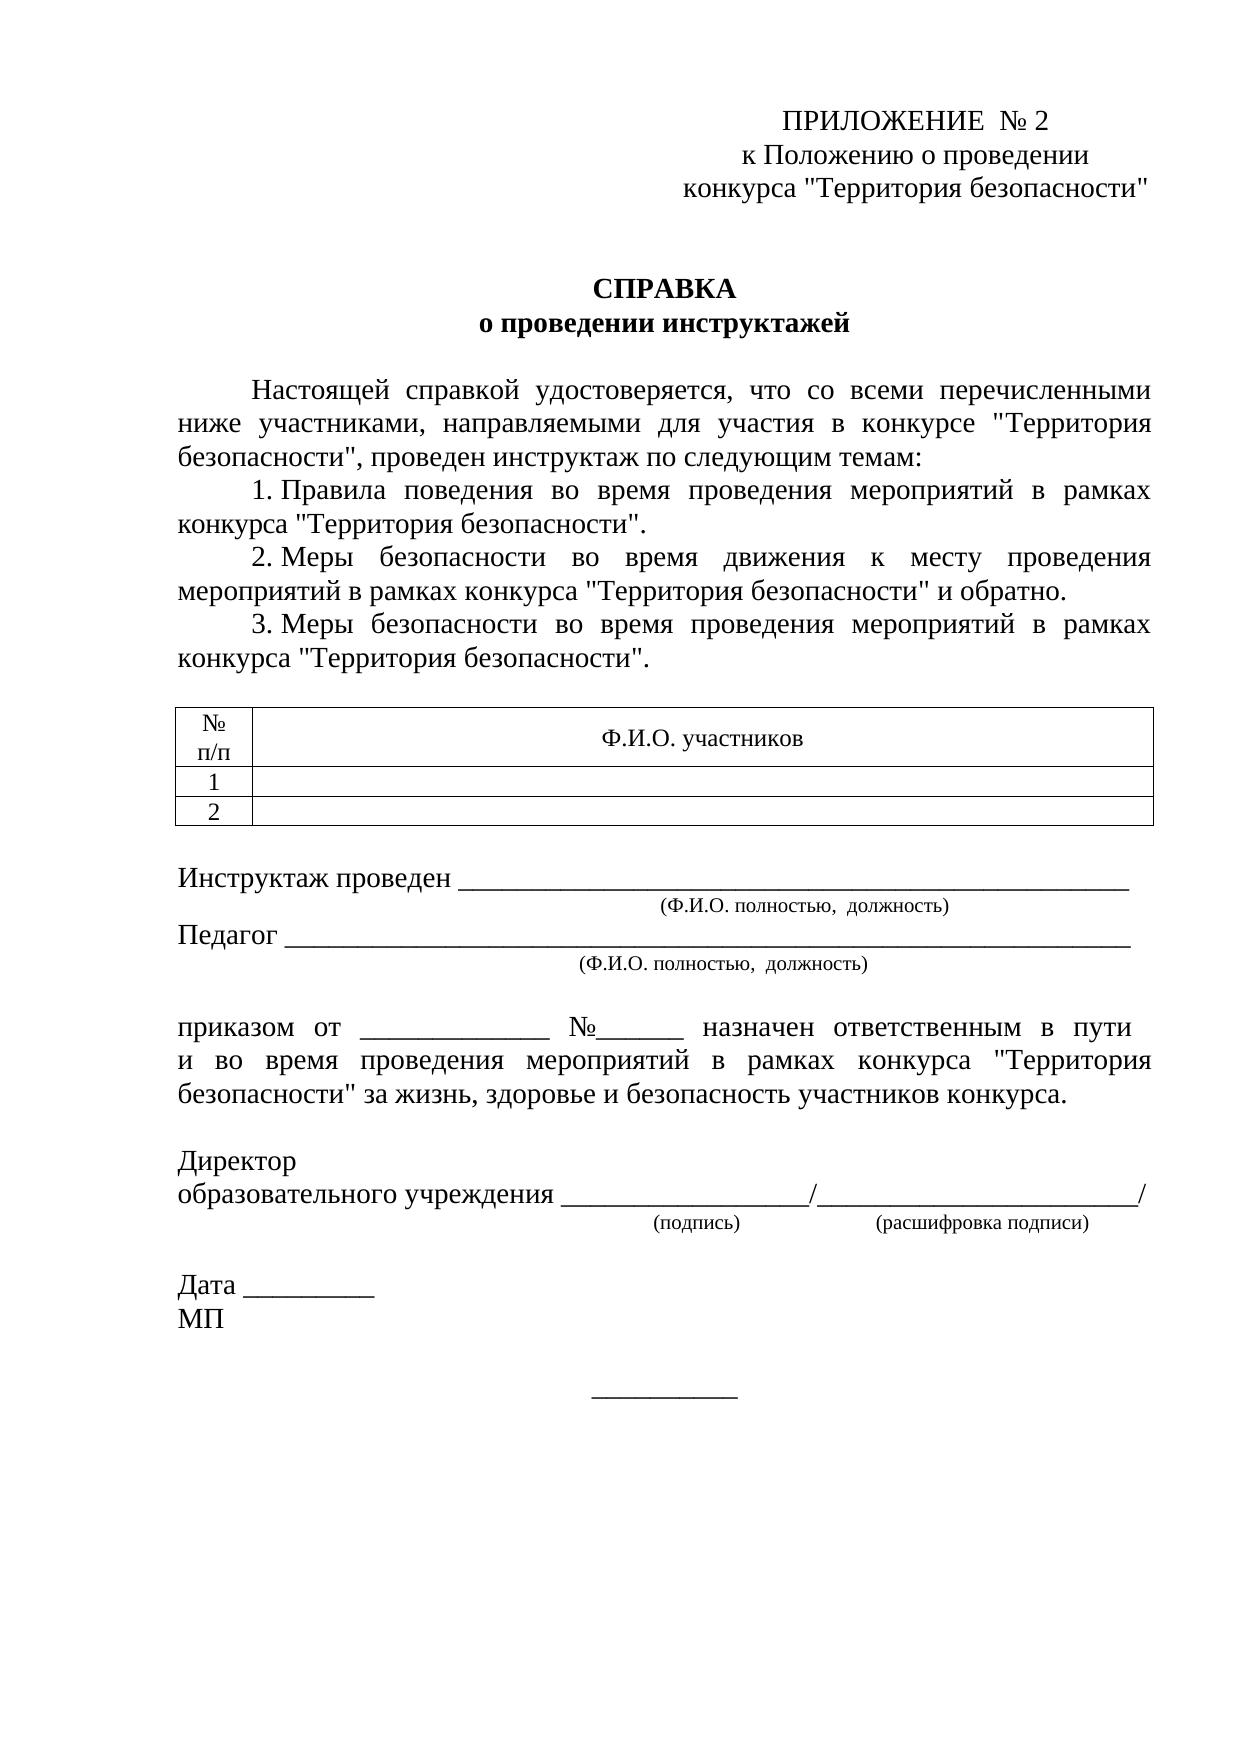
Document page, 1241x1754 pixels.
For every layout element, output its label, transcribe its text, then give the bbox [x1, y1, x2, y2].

text ПРИЛОЖЕНИЕ № 2 [679, 103, 1152, 137]
text 3. Меры безопасности во время проведения мероприятий в рамках конкурса "Территория безопасности". [177, 607, 1152, 674]
text 1. Правила поведения во время проведения мероприятий в рамках конкурса "Территория безопасности". [177, 472, 1152, 539]
table_cell 2 [176, 797, 252, 825]
table_cell 1 [176, 767, 252, 796]
text о проведении инструктажей [177, 305, 1152, 338]
text конкурса "Территория безопасности" [679, 171, 1152, 204]
text Дата _________ [177, 1267, 1152, 1301]
table_cell [253, 767, 1153, 796]
text (Ф.И.О. полностью, должность) [177, 951, 1152, 975]
text (Ф.И.О. полностью, должность) [177, 893, 1152, 917]
text МП [177, 1301, 1152, 1334]
text к Положению о проведении [679, 137, 1152, 171]
text Настоящей справкой удостоверяется, что со всеми перечисленными ниже участниками, направляемыми для участия в конкурсе "Территория безопасности", проведен инструктаж по следующим темам: [177, 372, 1152, 472]
text 2. Меры безопасности во время движения к месту проведения мероприятий в рамках конкурса "Территория безопасности" и обратно. [177, 539, 1152, 607]
text (подпись) (расшифровка подписи) [413, 1210, 1152, 1234]
table_header № п/п [176, 708, 252, 766]
subtitle СПРАВКА [177, 271, 1152, 305]
table_header Ф.И.О. участников [253, 708, 1153, 766]
text Педагог __________________________________________________________ [177, 917, 1152, 951]
text __________ [177, 1368, 1152, 1402]
text Инструктаж проведен ______________________________________________ [177, 860, 1152, 893]
table_cell [253, 797, 1153, 825]
text Директор [177, 1143, 1152, 1176]
text приказом от _____________ №______ назначен ответственным в пути и во время проведения мероприятий в рамках конкурса "Территория безопасности" за жизнь, здоровье и безопасность участников конкурса. [177, 1009, 1152, 1109]
text образовательного учреждения _________________/______________________/ [177, 1176, 1152, 1210]
